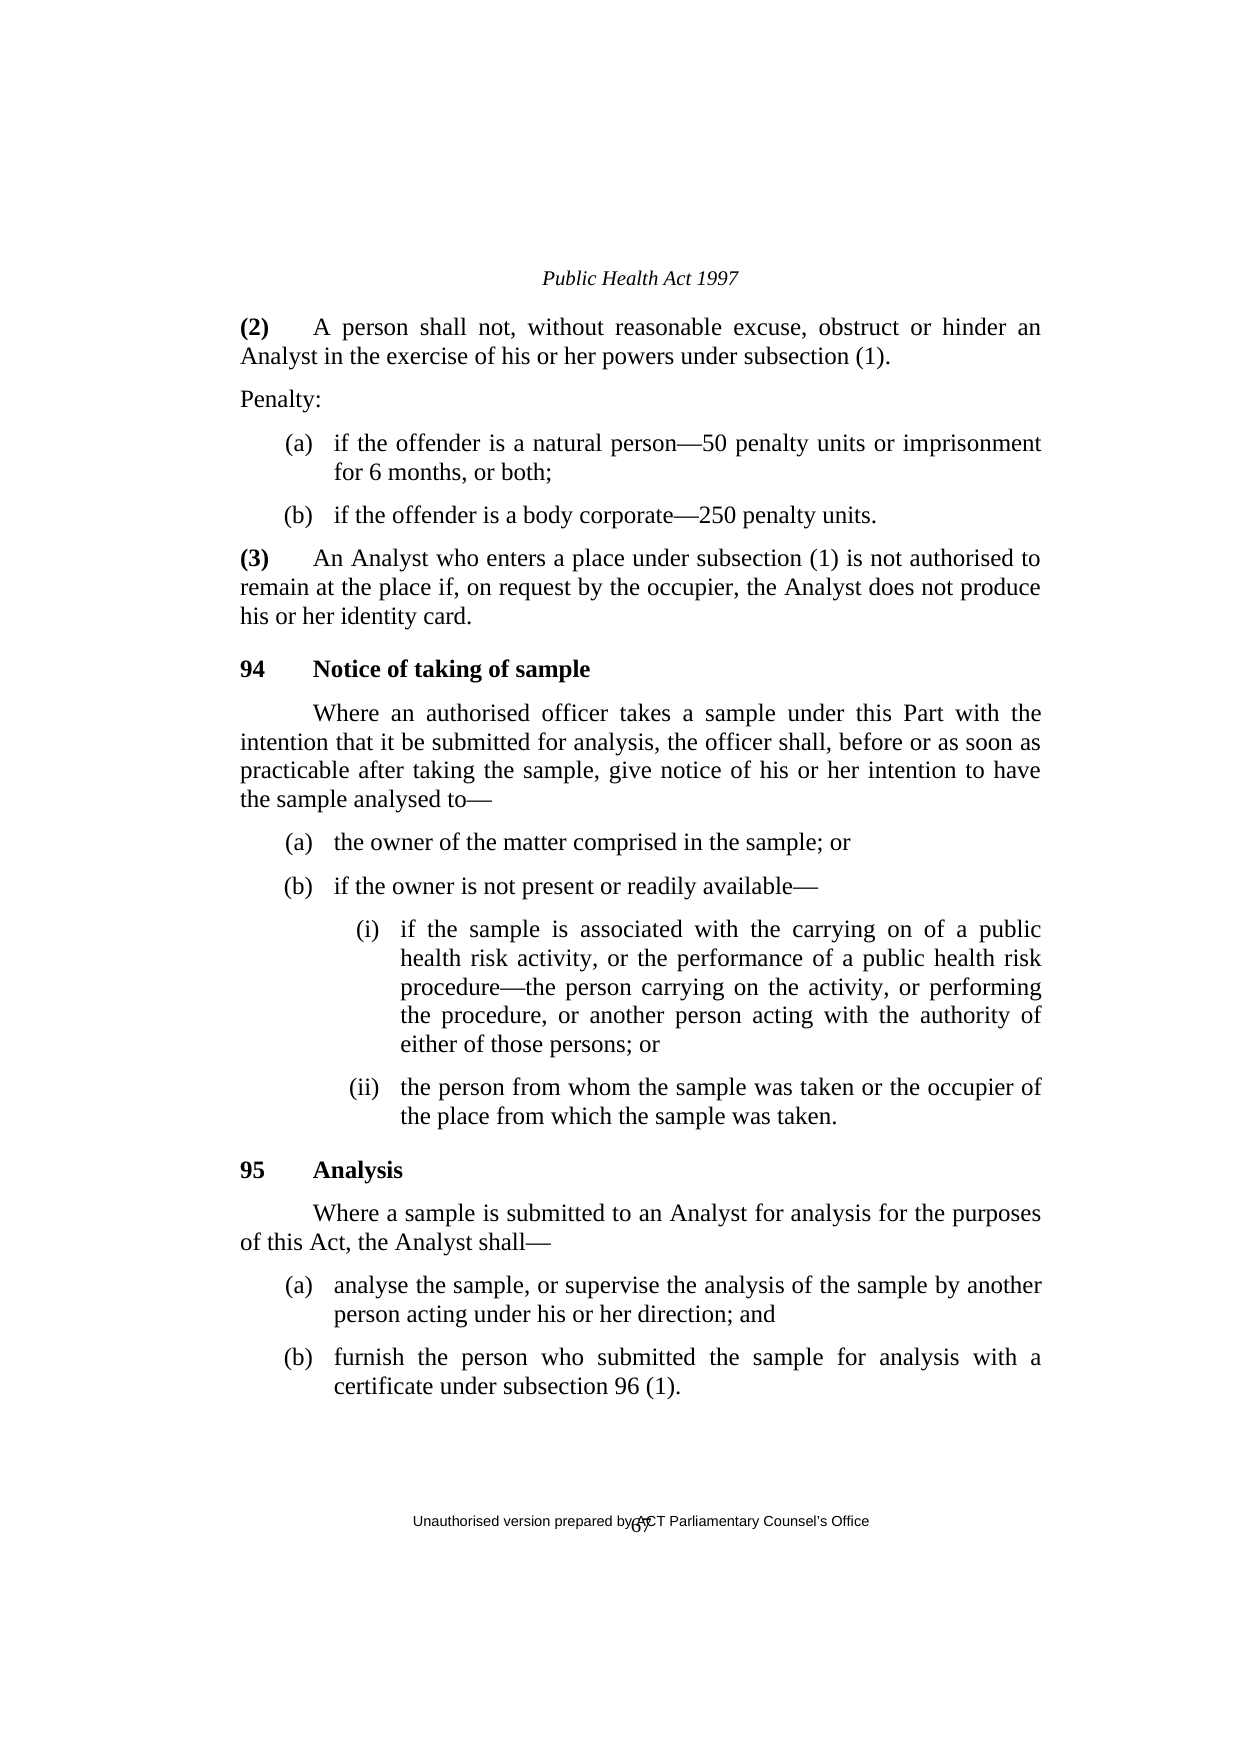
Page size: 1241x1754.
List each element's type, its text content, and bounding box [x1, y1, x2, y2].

text Penalty: [240, 384, 1042, 413]
text Where an authorised officer takes a sample under this Part with the intention that it be submitted for analysis, the officer shall, before or as soon as practicable after taking the sample, give notice of his or her intention to have the sample analysed to— [240, 698, 1042, 813]
text 95 Analysis [240, 1155, 1042, 1184]
text (3) An Analyst who enters a place under subsection (1) is not authorised to remain at the place if, on request by the occupier, the Analyst does not produce his or her identity card. [240, 543, 1042, 629]
text (b) furnish the person who submitted the sample for analysis with a certificate under subsection 96 (1). [240, 1342, 1042, 1400]
text (2) A person shall not, without reasonable excuse, obstruct or hinder an Analyst in the exercise of his or her powers under subsection (1). [240, 312, 1042, 370]
text (a) if the offender is a natural person—50 penalty units or imprisonment for 6 months, or both; [240, 428, 1042, 485]
text 94 Notice of taking of sample [240, 654, 1042, 683]
text (a) the owner of the matter comprised in the sample; or [240, 827, 1042, 856]
text (ii) the person from whom the sample was taken or the occupier of the place from which the sample was taken. [240, 1072, 1042, 1130]
text (b) if the offender is a body corporate—250 penalty units. [240, 500, 1042, 529]
text (i) if the sample is associated with the carrying on of a public health risk activity, or the performance of a public health risk procedure—the person carrying on the activity, or performing the procedure, or another person acting with the authority of either of those persons; or [240, 914, 1042, 1058]
text (a) analyse the sample, or supervise the analysis of the sample by another person acting under his or her direction; and [240, 1270, 1042, 1328]
text (b) if the owner is not present or readily available— [240, 871, 1042, 899]
text Where a sample is submitted to an Analyst for analysis for the purposes of this Act, the Analyst shall— [240, 1198, 1042, 1256]
